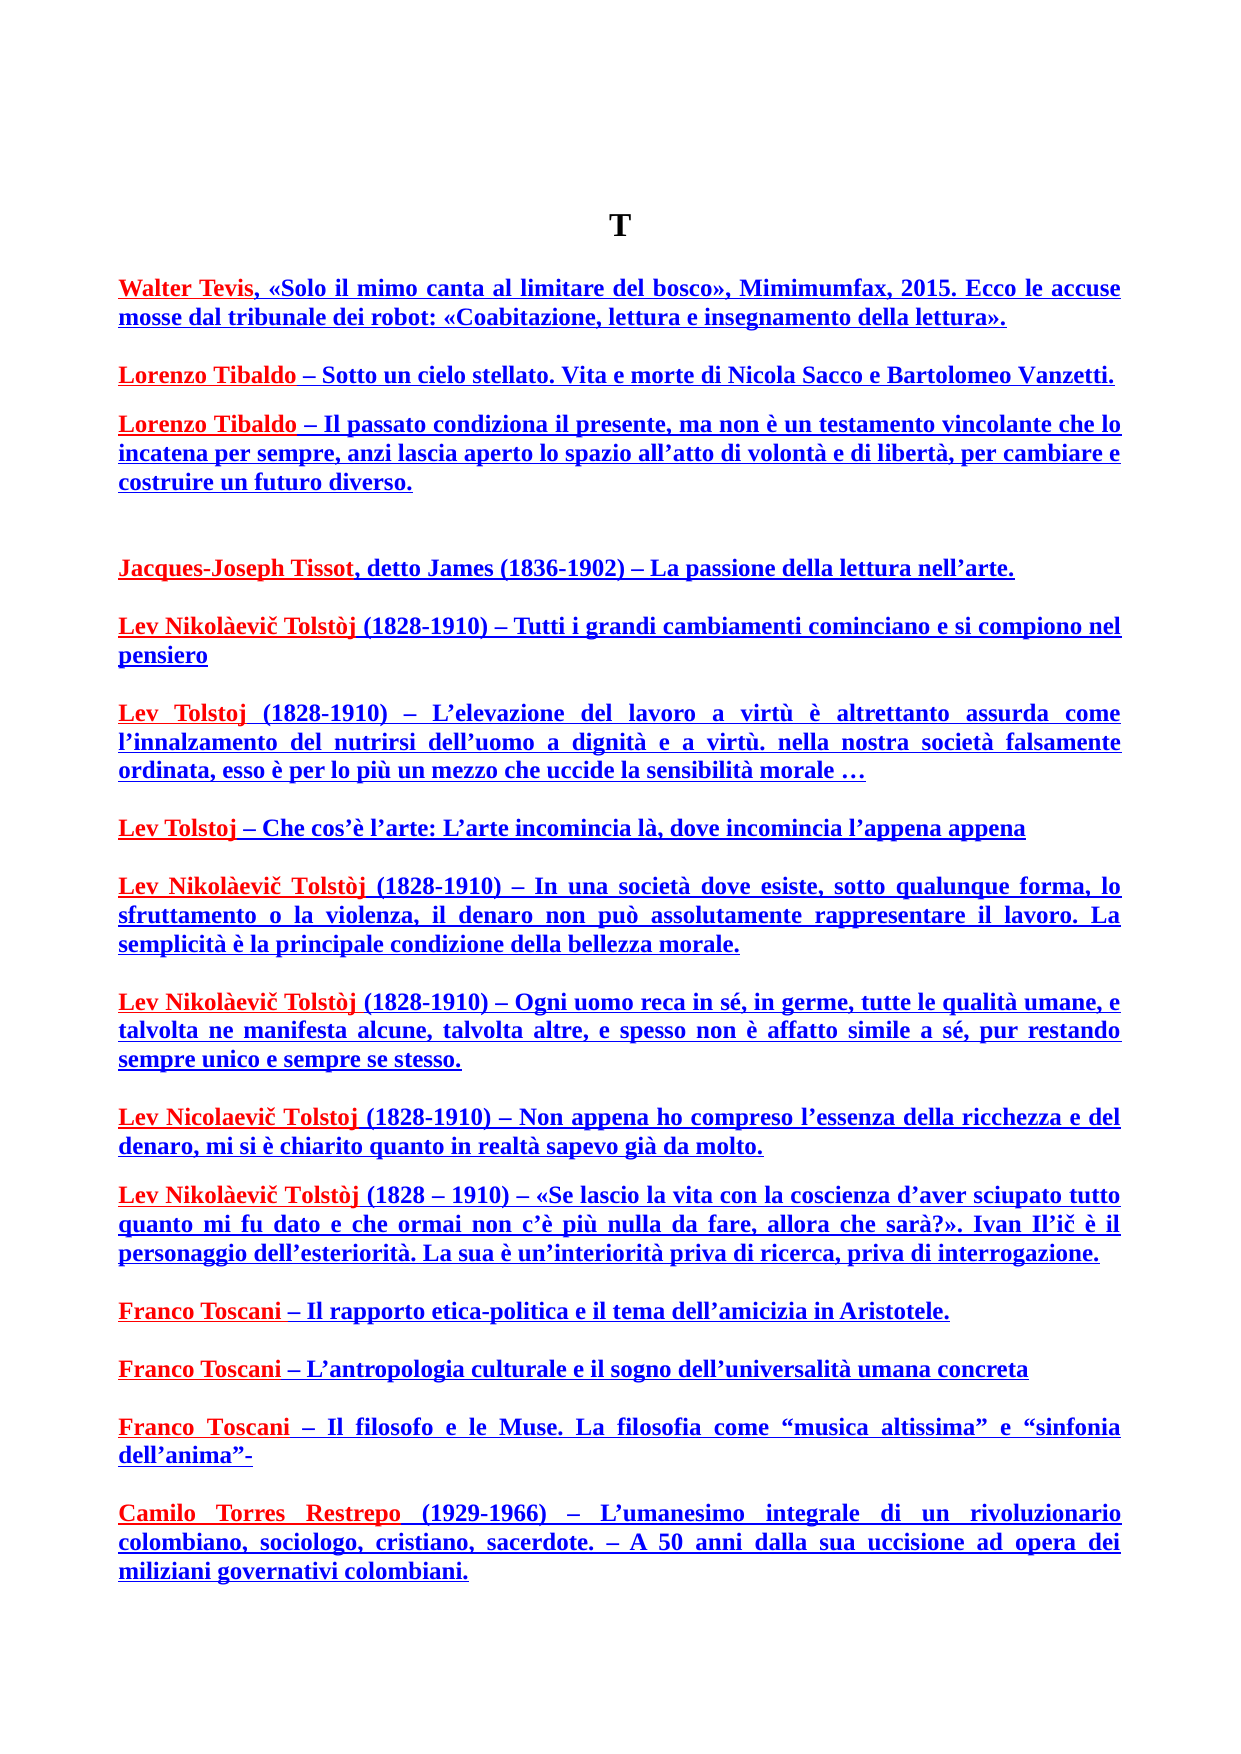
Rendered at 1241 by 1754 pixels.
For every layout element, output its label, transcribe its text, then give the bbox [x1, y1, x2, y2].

subtitle Lev Tolstoj – Che cos’è l’arte: L’arte incomincia là, dove incomincia l’appena appena [118, 813, 1122, 842]
subtitle Lev Tolstoj (1828-1910) – L’elevazione del lavoro a virtù è altrettanto assurda come l’innalzamento del nutrirsi dell’uomo a dignità e a virtù. nella nostra società falsamente ordinata, esso è per lo più un mezzo che uccide la sensibilità morale … [118, 698, 1122, 752]
subtitle T [118, 206, 1122, 244]
subtitle Camilo Torres Restrepo (1929-1966) – L’umanesimo integrale di un rivoluzionario colombiano, sociologo, cristiano, sacerdote. – A 50 anni dalla sua uccisione ad opera dei miliziani governativi colombiani. [118, 1498, 1122, 1523]
subtitle Lev Tolstoj (1828-1910) – L’elevazione del lavoro a virtù è altrettanto assurda come l’innalzamento del nutrirsi dell’uomo a dignità e a virtù. nella nostra società falsamente ordinata, esso è per lo più un mezzo che uccide la sensibilità morale … [118, 753, 1122, 784]
text Lorenzo Tibaldo – Il passato condiziona il presente, ma non è un testamento vincolante che lo incatena per sempre, anzi lascia aperto lo spazio all’atto di volontà e di libertà, per cambiare e costruire un futuro diverso. [118, 436, 1122, 496]
text Lev Nikolàevič Tolstòj (1828-1910) – In una società dove esiste, sotto qualunque forma, lo sfruttamento o la violenza, il denaro non può assolutamente rappresentare il lavoro. La semplicità è la principale condizione della bellezza morale. [118, 898, 1122, 958]
subtitle Camilo Torres Restrepo (1929-1966) – L’umanesimo integrale di un rivoluzionario colombiano, sociologo, cristiano, sacerdote. – A 50 anni dalla sua uccisione ad opera dei miliziani governativi colombiani. [118, 1525, 1122, 1585]
text Lev Nikolàevič Tolstòj (1828 – 1910) – «Se lascio la vita con la coscienza d’aver sciupato tutto quanto mi fu dato e che ormai non c’è più nulla da fare, allora che sarà?». Ivan Il’ič è il personaggio dell’esteriorità. La sua è un’interiorità priva di ricerca, priva di interrogazione. [118, 1181, 1122, 1267]
subtitle Lorenzo Tibaldo – Sotto un cielo stellato. Vita e morte di Nicola Sacco e Bartolomeo Vanzetti. [118, 360, 1122, 388]
subtitle Jacques-Joseph Tissot, detto James (1836-1902) – La passione della lettura nell’arte. [118, 553, 1122, 582]
subtitle Walter Tevis, «Solo il mimo canta al limitare del bosco», Mimimumfax, 2015. Ecco le accuse mosse dal tribunale dei robot: «Coabitazione, lettura e insegnamento della lettura». [118, 273, 1122, 331]
subtitle Franco Toscani – Il rapporto etica-politica e il tema dell’amicizia in Aristotele. [118, 1296, 1122, 1325]
text Lev Nikolàevič Tolstòj (1828-1910) – In una società dove esiste, sotto qualunque forma, lo sfruttamento o la violenza, il denaro non può assolutamente rappresentare il lavoro. La semplicità è la principale condizione della bellezza morale. [118, 871, 1122, 896]
subtitle Lev Nikolàevič Tolstòj (1828-1910) – Ogni uomo reca in sé, in germe, tutte le qualità umane, e talvolta ne manifesta alcune, talvolta altre, e spesso non è affatto simile a sé, pur restando sempre unico e sempre se stesso. [118, 1042, 1122, 1073]
text Lorenzo Tibaldo – Il passato condiziona il presente, ma non è un testamento vincolante che lo incatena per sempre, anzi lascia aperto lo spazio all’atto di volontà e di libertà, per cambiare e costruire un futuro diverso. [118, 409, 1122, 434]
subtitle Lev Nikolàevič Tolstòj (1828-1910) – Tutti i grandi cambiamenti cominciano e si compiono nel pensiero [118, 611, 1122, 636]
subtitle Lev Nikolàevič Tolstòj (1828-1910) – Ogni uomo reca in sé, in germe, tutte le qualità umane, e talvolta ne manifesta alcune, talvolta altre, e spesso non è affatto simile a sé, pur restando sempre unico e sempre se stesso. [118, 987, 1122, 1041]
subtitle Lev Nikolàevič Tolstòj (1828-1910) – Tutti i grandi cambiamenti cominciano e si compiono nel pensiero [118, 638, 1122, 669]
subtitle Franco Toscani – Il filosofo e le Muse. La filosofia come “musica altissima” e “sinfonia dell’anima”- [118, 1412, 1122, 1469]
subtitle Lev Nicolaevič Tolstoj (1828-1910) – Non appena ho compreso l’essenza della ricchezza e del denaro, mi si è chiarito quanto in realtà sapevo già da molto. [118, 1102, 1122, 1160]
subtitle Franco Toscani – L’antropologia culturale e il sogno dell’universalità umana concreta [118, 1354, 1122, 1383]
